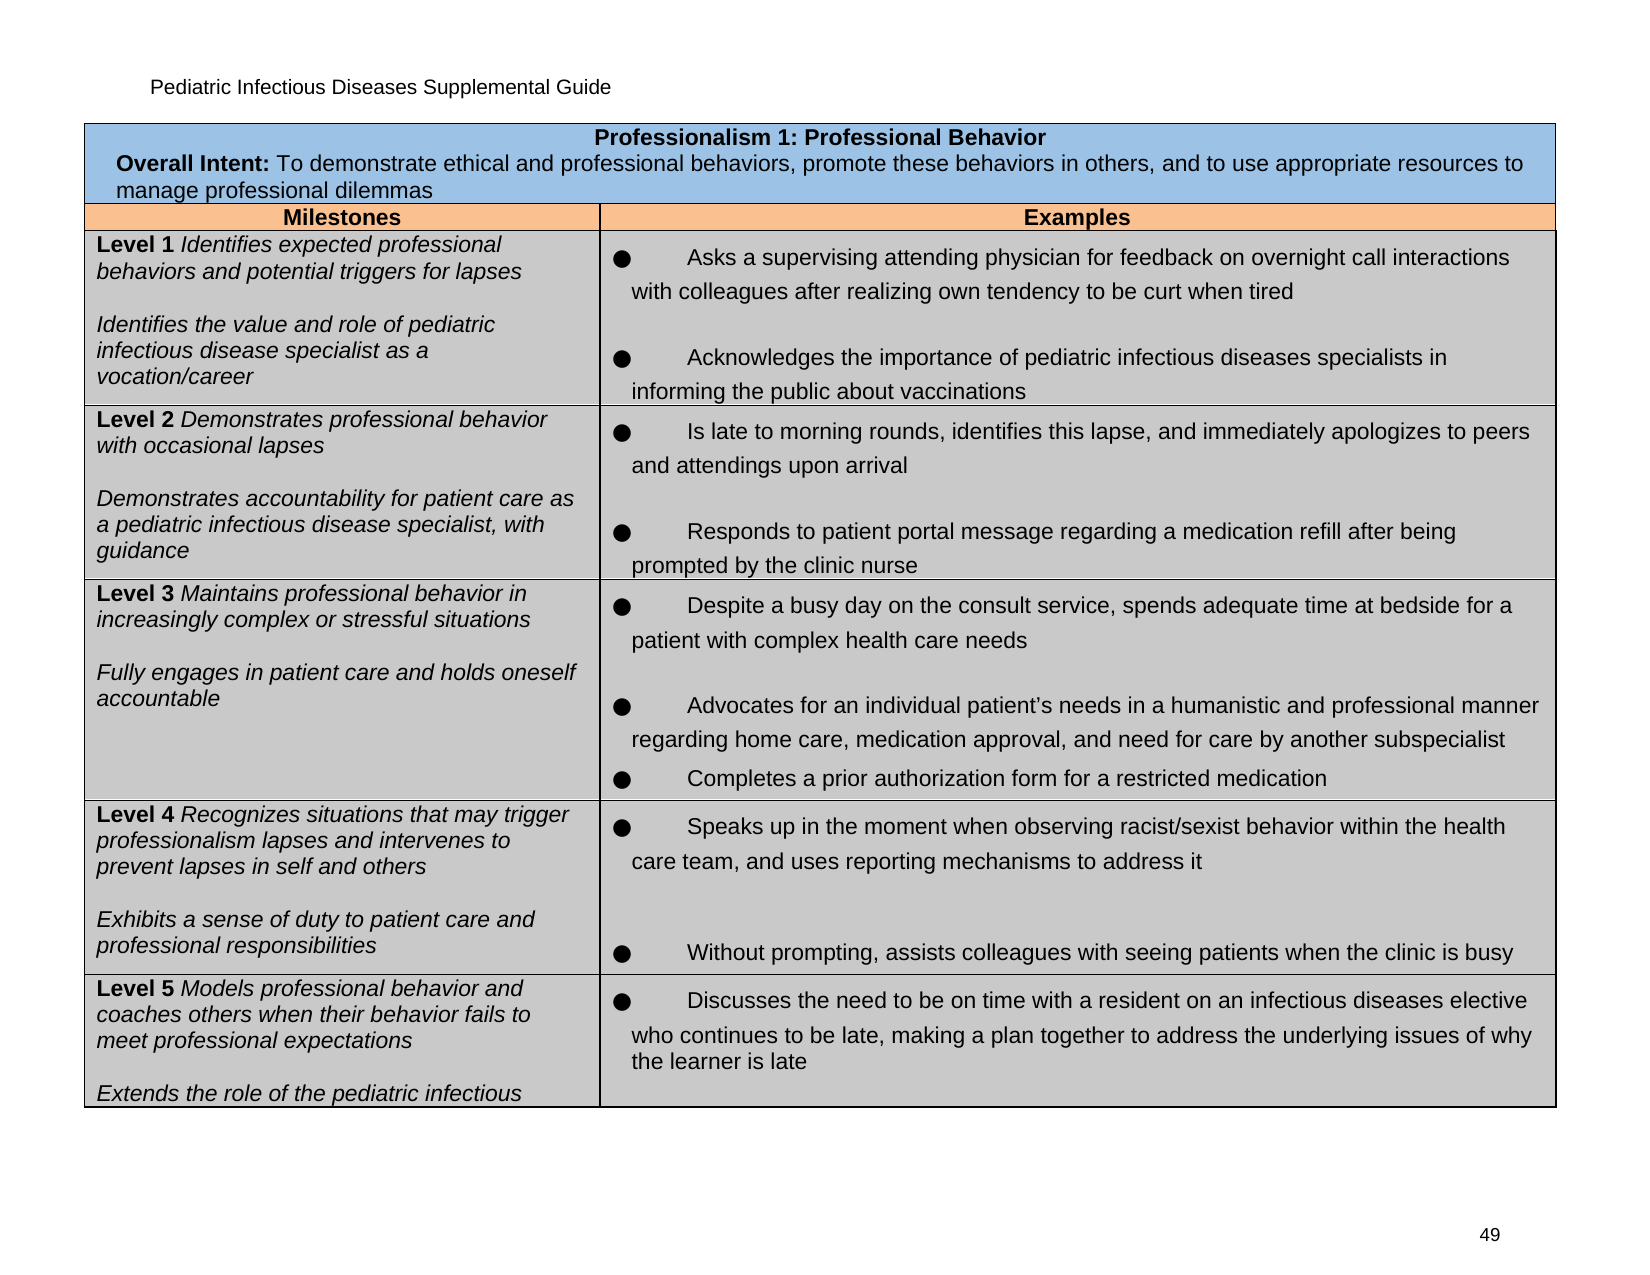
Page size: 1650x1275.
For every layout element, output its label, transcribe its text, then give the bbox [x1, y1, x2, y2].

table_cell Asks a supervising attending physician for feedback on overnight call interactions with colleagues after realizing own tendency to be curt when tired Acknowledges the importance of pediatric infectious diseases specialists in informing the public about vaccinations [601, 231, 1555, 404]
table_cell Despite a busy day on the consult service, spends adequate time at bedside for a patient with complex health care needs Advocates for an individual patient’s needs in a humanistic and professional manner regarding home care, medication approval, and need for care by another subspecialist Completes a prior authorization form for a restricted medication [601, 580, 1555, 799]
table_header Professionalism 1: Professional Behavior Overall Intent: To demonstrate ethical and professional behaviors, promote these behaviors in others, and to use appropriate resources to manage professional dilemmas [85, 124, 1555, 203]
table_cell Level 4 Recognizes situations that may trigger professionalism lapses and intervenes to prevent lapses in self and others Exhibits a sense of duty to patient care and professional responsibilities [85, 801, 599, 974]
table_cell Is late to morning rounds, identifies this lapse, and immediately apologizes to peers and attendings upon arrival Responds to patient portal message regarding a medication refill after being prompted by the clinic nurse [601, 406, 1555, 578]
table_cell Level 2 Demonstrates professional behavior with occasional lapses Demonstrates accountability for patient care as a pediatric infectious disease specialist, with guidance [85, 406, 599, 578]
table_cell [85, 975, 599, 1106]
table_cell Speaks up in the moment when observing racist/sexist behavior within the health care team, and uses reporting mechanisms to address it Without prompting, assists colleagues with seeing patients when the clinic is busy [601, 801, 1555, 974]
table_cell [601, 975, 1555, 1106]
table_cell Level 1 Identifies expected professional behaviors and potential triggers for lapses Identifies the value and role of pediatric infectious disease specialist as a vocation/career [85, 231, 599, 404]
table_cell Examples [601, 204, 1555, 230]
table_cell Milestones [85, 204, 599, 230]
table_cell Level 3 Maintains professional behavior in increasingly complex or stressful situations Fully engages in patient care and holds oneself accountable [85, 580, 599, 799]
